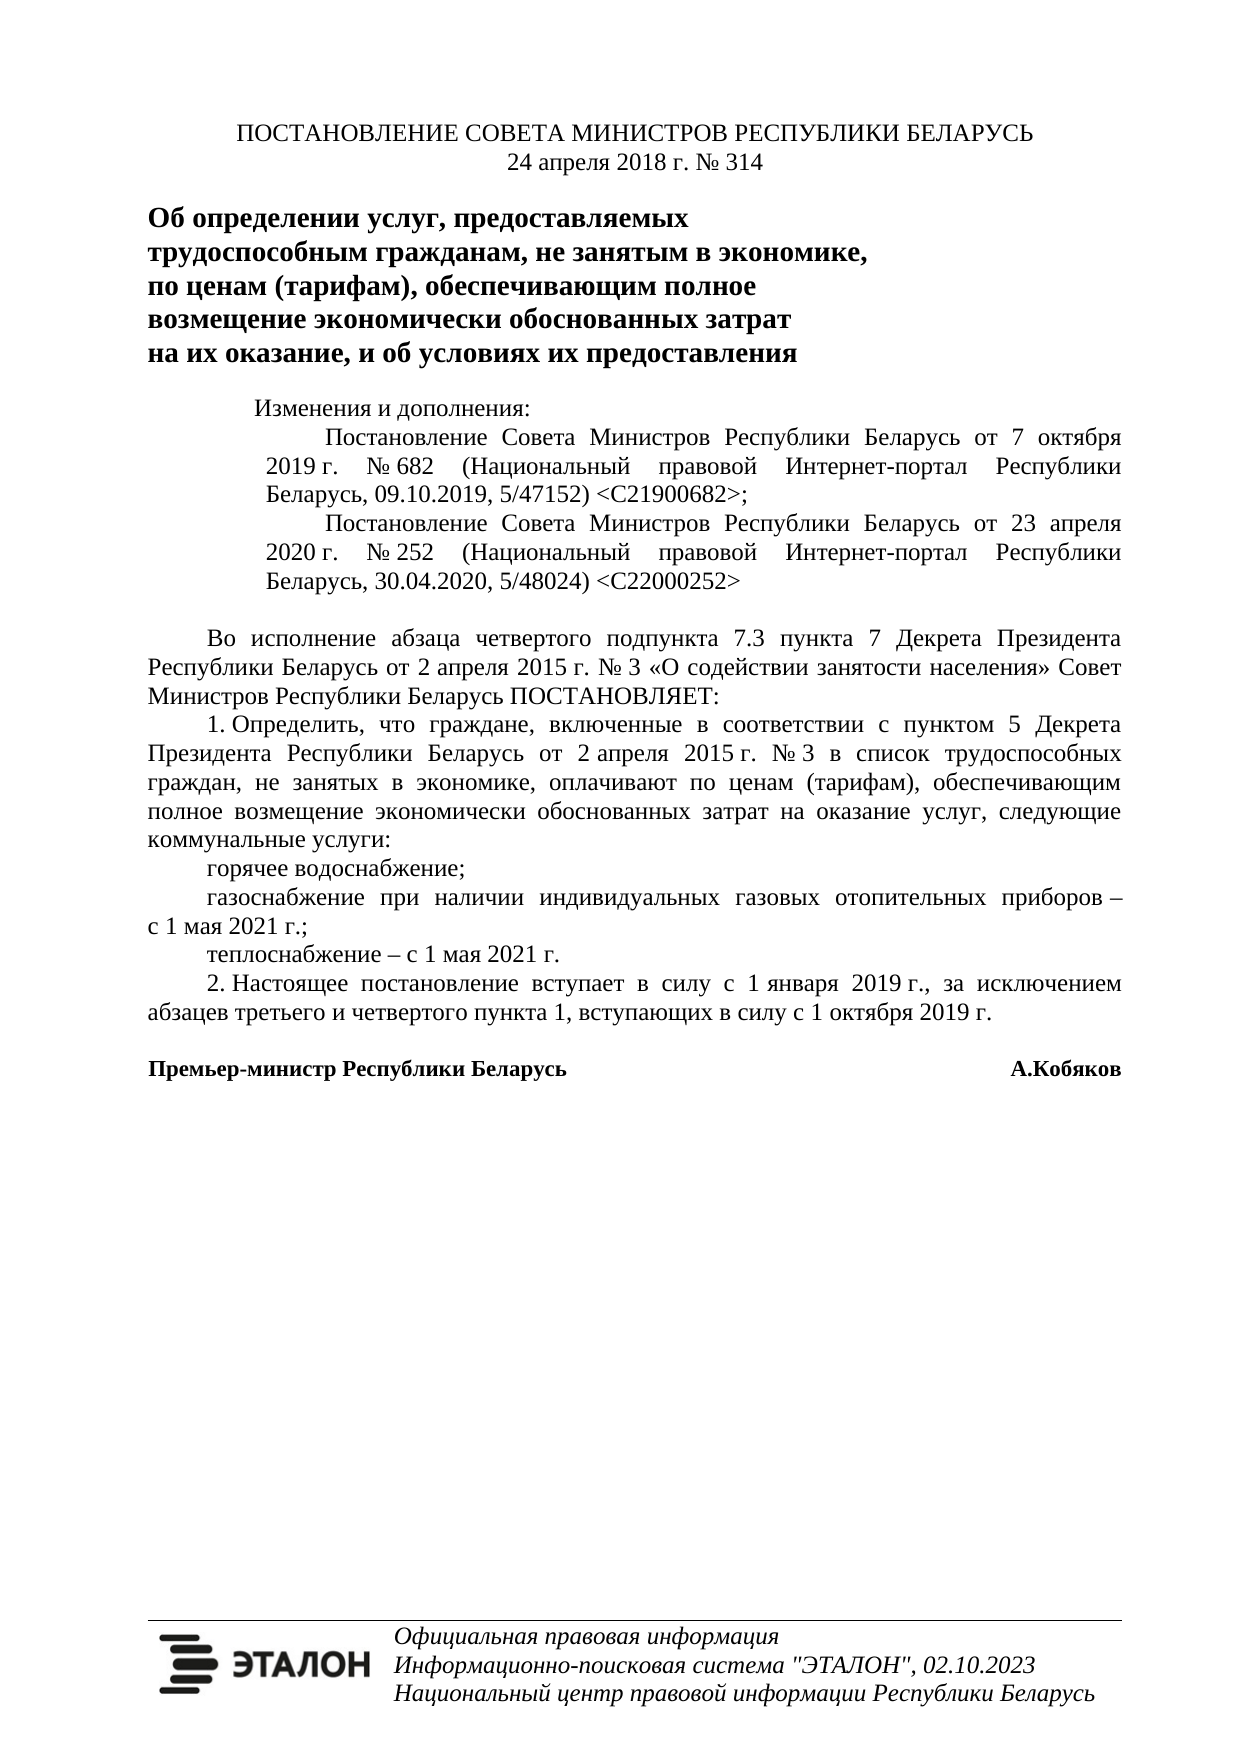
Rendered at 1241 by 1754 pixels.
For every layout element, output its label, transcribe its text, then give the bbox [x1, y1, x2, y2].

text Постановление Совета Министров Республики Беларусь от 7 октября 2019 г. № 682 (Национальный правовой Интернет-портал Республики Беларусь, 09.10.2019, 5/47152) <C21900682>; [266, 422, 1122, 508]
text 24 апреля 2018 г. № 314 [147, 147, 1122, 176]
table_header Премьер-министр Республики Беларусь [148, 1055, 635, 1081]
title Об определении услуг, предоставляемых трудоспособным гражданам, не занятым в экономике, по ценам (тарифам), обеспечивающим полное возмещение экономически обоснованных затрат на их оказание, и об условиях их предоставления [147, 201, 886, 368]
text горячее водоснабжение; [147, 853, 1122, 882]
text Постановление Совета Министров Республики Беларусь от 23 апреля 2020 г. № 252 (Национальный правовой Интернет-портал Республики Беларусь, 30.04.2020, 5/48024) <C22000252> [266, 508, 1122, 594]
text Во исполнение абзаца четвертого подпункта 7.3 пункта 7 Декрета Президента Республики Беларусь от 2 апреля 2015 г. № 3 «О содействии занятости населения» Совет Министров Республики Беларусь ПОСТАНОВЛЯЕТ: [147, 623, 1122, 709]
text газоснабжение при наличии индивидуальных газовых отопительных приборов – с 1 мая 2021 г.; [147, 882, 1122, 939]
text Изменения и дополнения: [254, 393, 1122, 422]
text теплоснабжение – с 1 мая 2021 г. [147, 939, 1122, 968]
text 2. Настоящее постановление вступает в силу с 1 января 2019 г., за исключением абзацев третьего и четвертого пункта 1, вступающих в силу с 1 октября 2019 г. [147, 968, 1122, 1026]
text 1. Определить, что граждане, включенные в соответствии с пунктом 5 Декрета Президента Республики Беларусь от 2 апреля 2015 г. № 3 в список трудоспособных граждан, не занятых в экономике, оплачивают по ценам (тарифам), обеспечивающим полное возмещение экономически обоснованных затрат на оказание услуг, следующие коммунальные услуги: [147, 709, 1122, 853]
picture [158, 1632, 371, 1696]
text ПОСТАНОВЛЕНИЕ СОВЕТА МИНИСТРОВ РЕСПУБЛИКИ БЕЛАРУСЬ [147, 118, 1122, 147]
table_header А.Кобяков [635, 1055, 1122, 1081]
